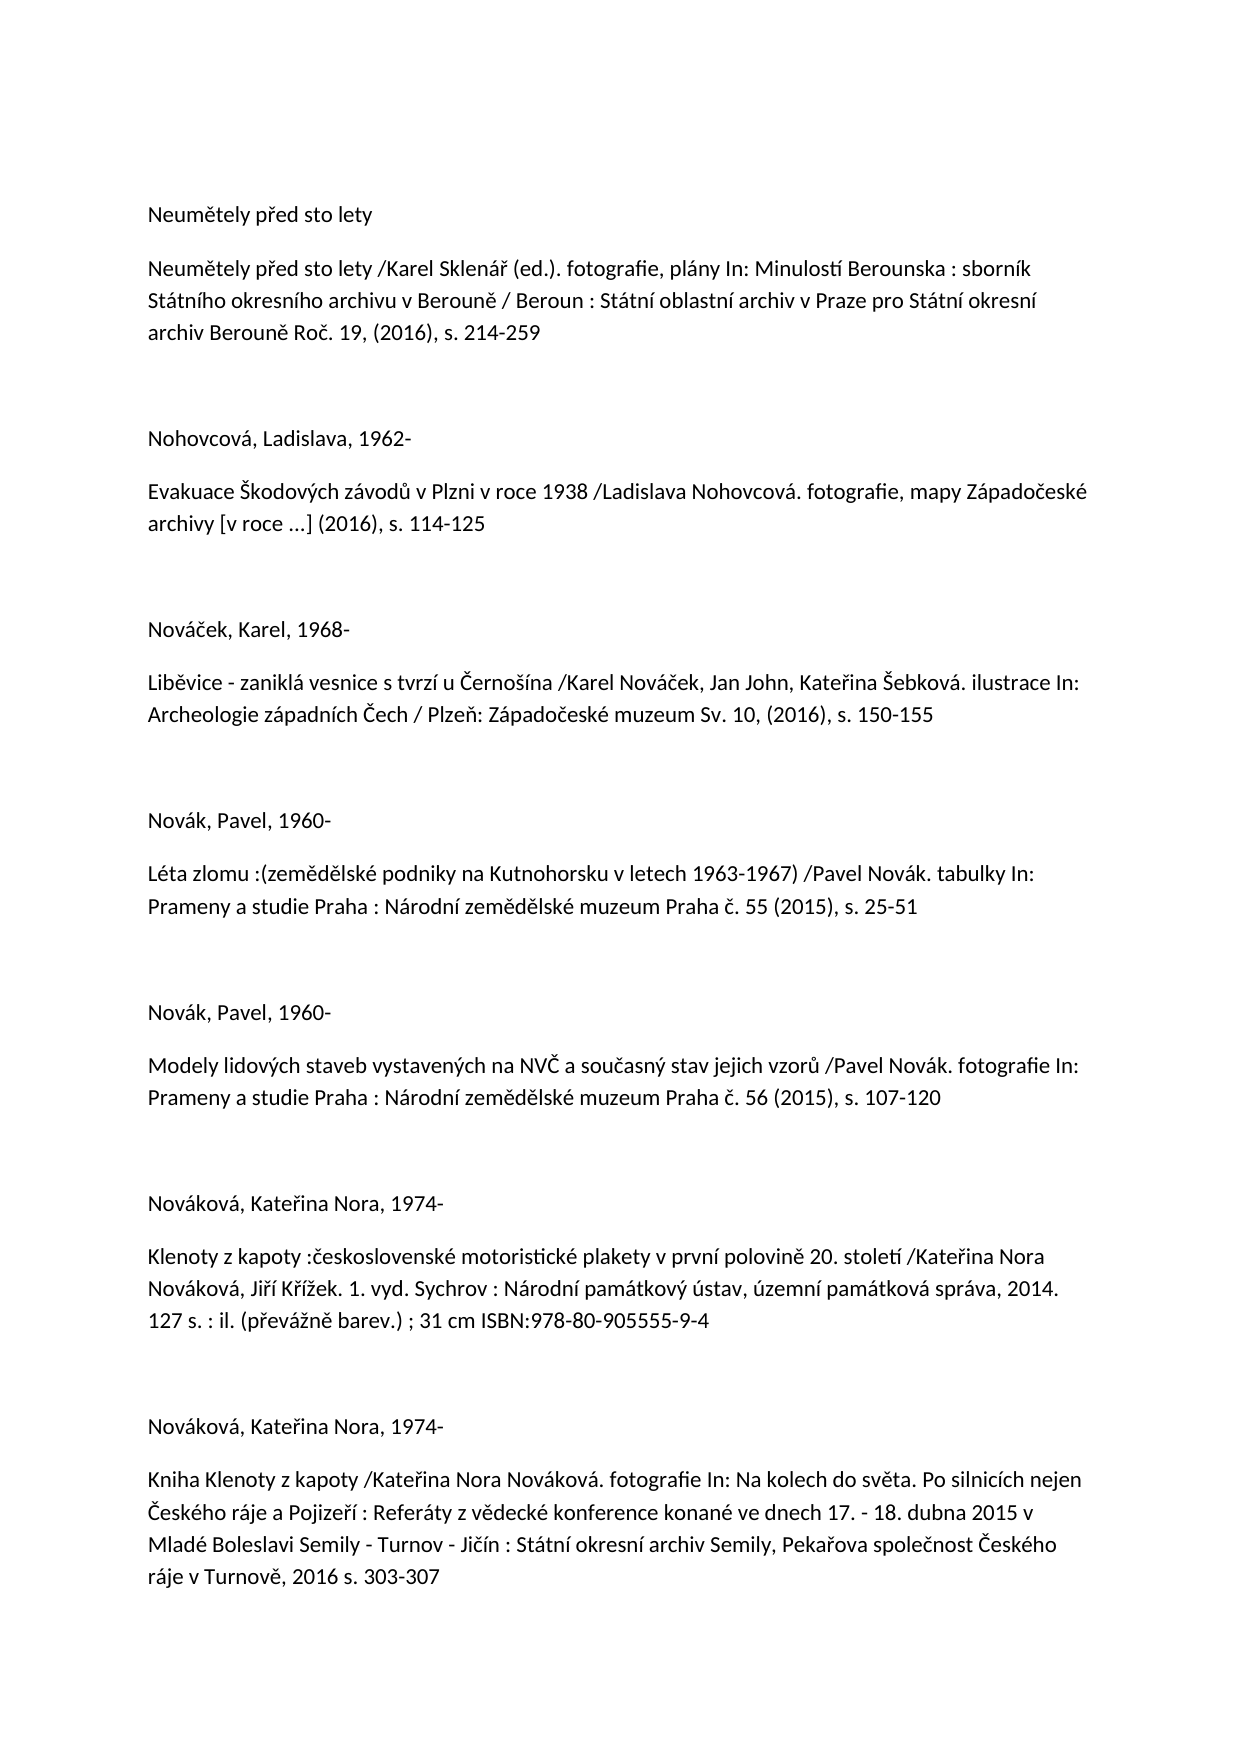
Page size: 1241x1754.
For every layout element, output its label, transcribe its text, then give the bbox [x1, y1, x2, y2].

text Novák, Pavel, 1960- [148, 807, 1093, 834]
text Nováček, Karel, 1968- [148, 615, 1093, 643]
text Novák, Pavel, 1960- [148, 998, 1093, 1026]
text Nováková, Kateřina Nora, 1974- [148, 1189, 1093, 1217]
text Neumětely před sto lety [148, 201, 1093, 229]
text Nohovcová, Ladislava, 1962- [148, 424, 1093, 452]
text Léta zlomu :(zemědělské podniky na Kutnohorsku v letech 1963-1967) /Pavel Novák. tabulky In: Prameny a studie Praha : Národní zemědělské muzeum Praha č. 55 (2015), s. 25-51 [148, 859, 1093, 920]
text Evakuace Škodových závodů v Plzni v roce 1938 /Ladislava Nohovcová. fotografie, mapy Západočeské archivy [v roce ...] (2016), s. 114-125 [148, 477, 1093, 537]
text Nováková, Kateřina Nora, 1974- [148, 1412, 1093, 1441]
text Liběvice - zaniklá vesnice s tvrzí u Černošína /Karel Nováček, Jan John, Kateřina Šebková. ilustrace In: Archeologie západních Čech / Plzeň: Západočeské muzeum Sv. 10, (2016), s. 150-155 [148, 668, 1093, 728]
text Neumětely před sto lety /Karel Sklenář (ed.). fotografie, plány In: Minulostí Berounska : sborník Státního okresního archivu v Berouně / Beroun : Státní oblastní archiv v Praze pro Státní okresní archiv Berouně Roč. 19, (2016), s. 214-259 [148, 254, 1093, 346]
text Modely lidových staveb vystavených na NVČ a současný stav jejich vzorů /Pavel Novák. fotografie In: Prameny a studie Praha : Národní zemědělské muzeum Praha č. 56 (2015), s. 107-120 [148, 1051, 1093, 1111]
text Klenoty z kapoty :československé motoristické plakety v první polovině 20. století /Kateřina Nora Nováková, Jiří Křížek. 1. vyd. Sychrov : Národní památkový ústav, územní památková správa, 2014. 127 s. : il. (převážně barev.) ; 31 cm ISBN:978-80-905555-9-4 [148, 1242, 1093, 1334]
text Kniha Klenoty z kapoty /Kateřina Nora Nováková. fotografie In: Na kolech do světa. Po silnicích nejen Českého ráje a Pojizeří : Referáty z vědecké konference konané ve dnech 17. - 18. dubna 2015 v Mladé Boleslavi Semily - Turnov - Jičín : Státní okresní archiv Semily, Pekařova společnost Českého ráje v Turnově, 2016 s. 303-307 [148, 1466, 1093, 1590]
